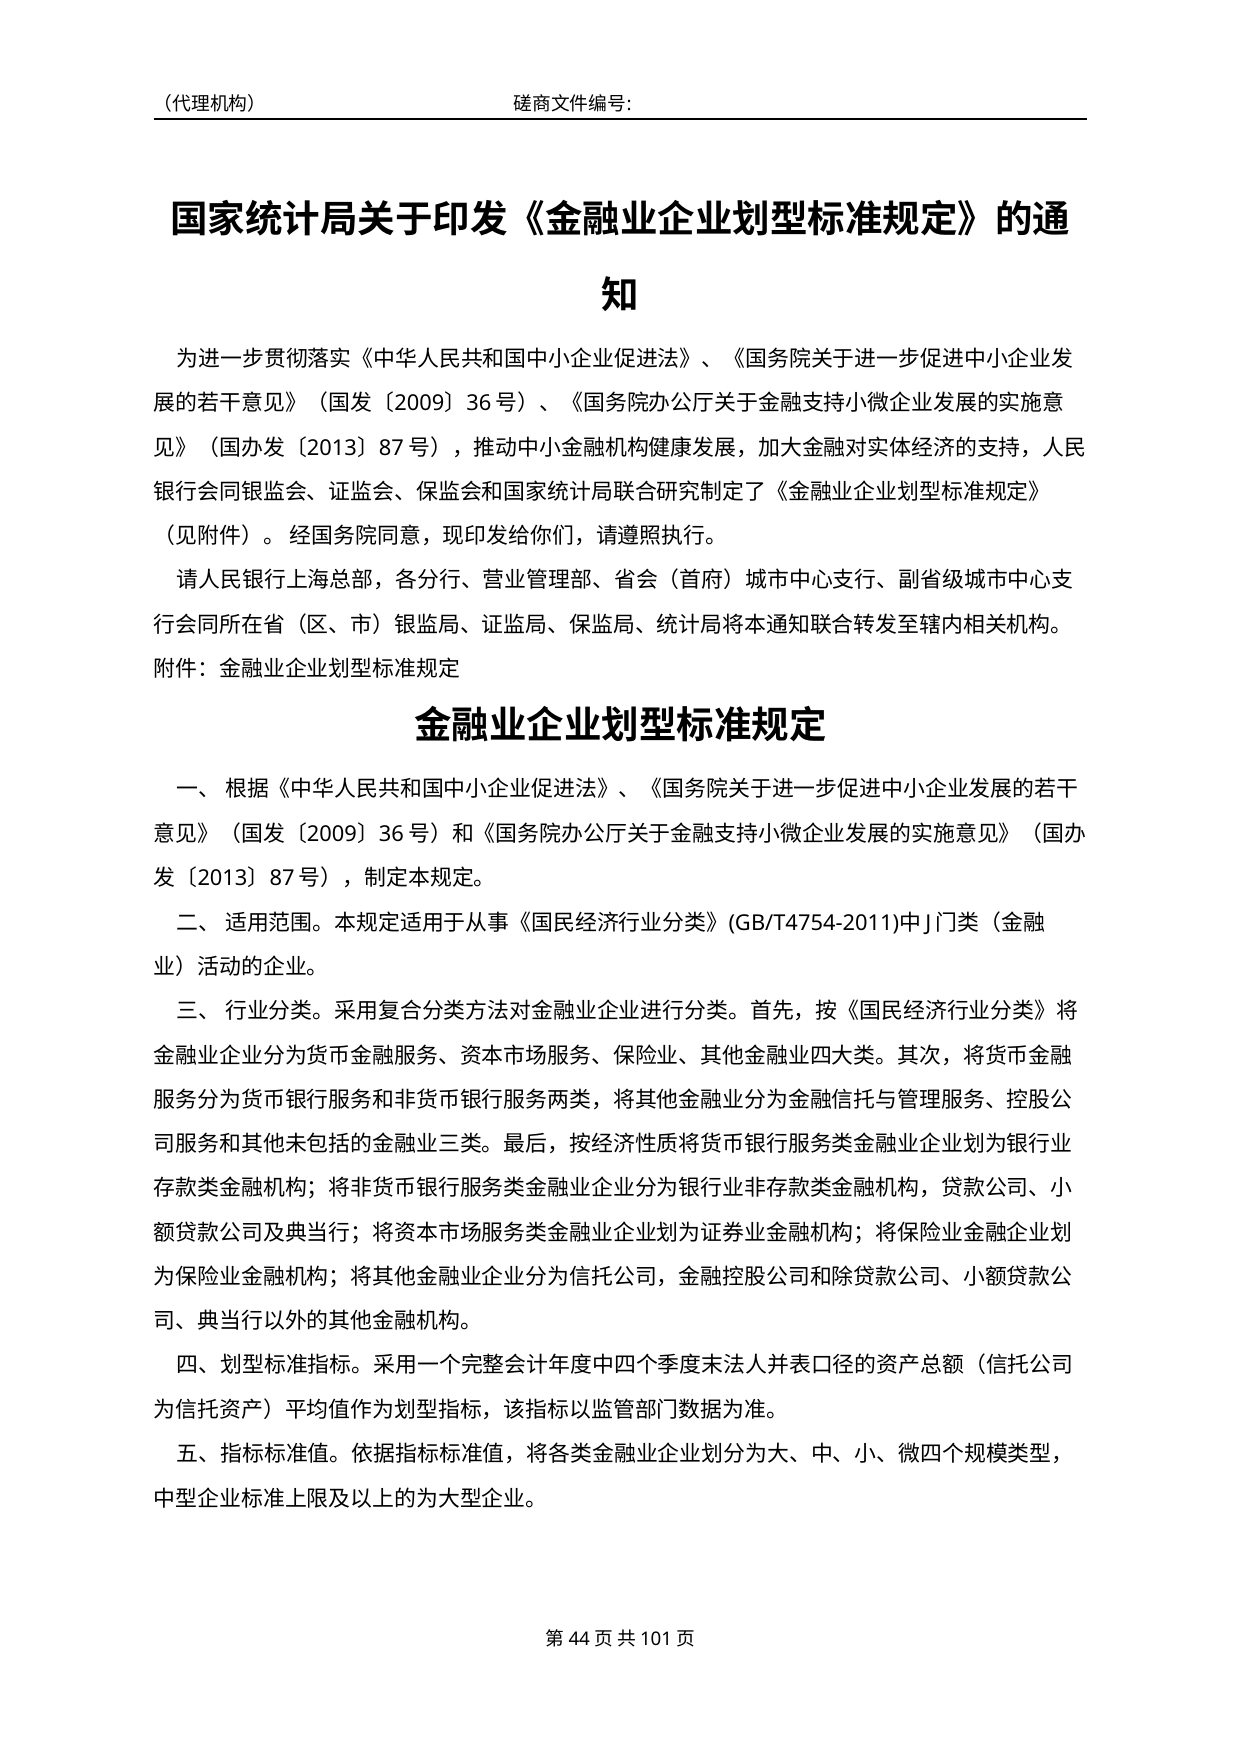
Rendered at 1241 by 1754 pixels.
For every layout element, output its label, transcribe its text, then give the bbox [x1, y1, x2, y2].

text 金融业企业划型标准规定 [153, 695, 1087, 750]
text 五、指标标准值。依据指标标准值，将各类金融业企业划分为大、中、小、微四个规模类型，中型企业标准上限及以上的为大型企业。 [153, 1436, 1087, 1512]
text 国家统计局关于印发《金融业企业划型标准规定》的通知 [153, 189, 1087, 319]
text 三、 行业分类。采用复合分类方法对金融业企业进行分类。首先，按《国民经济行业分类》将金融业企业分为货币金融服务、资本市场服务、保险业、其他金融业四大类。其次，将货币金融服务分为货币银行服务和非货币银行服务两类，将其他金融业分为金融信托与管理服务、控股公司服务和其他未包括的金融业三类。最后，按经济性质将货币银行服务类金融业企业划为银行业存款类金融机构；将非货币银行服务类金融业企业分为银行业非存款类金融机构，贷款公司、小额贷款公司及典当行；将资本市场服务类金融业企业划为证券业金融机构；将保险业金融企业划为保险业金融机构；将其他金融业企业分为信托公司，金融控股公司和除贷款公司、小额贷款公司、典当行以外的其他金融机构。 [153, 993, 1087, 1335]
text 附件：金融业企业划型标准规定 [153, 651, 1087, 683]
text 四、划型标准指标。采用一个完整会计年度中四个季度末法人并表口径的资产总额（信托公司为信托资产）平均值作为划型指标，该指标以监管部门数据为准。 [153, 1347, 1087, 1423]
text 为进一步贯彻落实《中华人民共和国中小企业促进法》、《国务院关于进一步促进中小企业发展的若干意见》（国发〔2009〕36号）、《国务院办公厅关于金融支持小微企业发展的实施意见》（国办发〔2013〕87号），推动中小金融机构健康发展，加大金融对实体经济的支持，人民银行会同银监会、证监会、保监会和国家统计局联合研究制定了《金融业企业划型标准规定》（见附件）。 经国务院同意，现印发给你们，请遵照执行。 [153, 341, 1087, 550]
text 一、 根据《中华人民共和国中小企业促进法》、《国务院关于进一步促进中小企业发展的若干意见》（国发〔2009〕36号）和《国务院办公厅关于金融支持小微企业发展的实施意见》（国办发〔2013〕87号），制定本规定。 [153, 771, 1087, 892]
text 二、 适用范围。本规定适用于从事《国民经济行业分类》(GB/T4754-2011)中J门类（金融业）活动的企业。 [153, 904, 1087, 981]
text 请人民银行上海总部，各分行、营业管理部、省会（首府）城市中心支行、副省级城市中心支行会同所在省（区、市）银监局、证监局、保监局、统计局将本通知联合转发至辖内相关机构。 [153, 562, 1087, 638]
